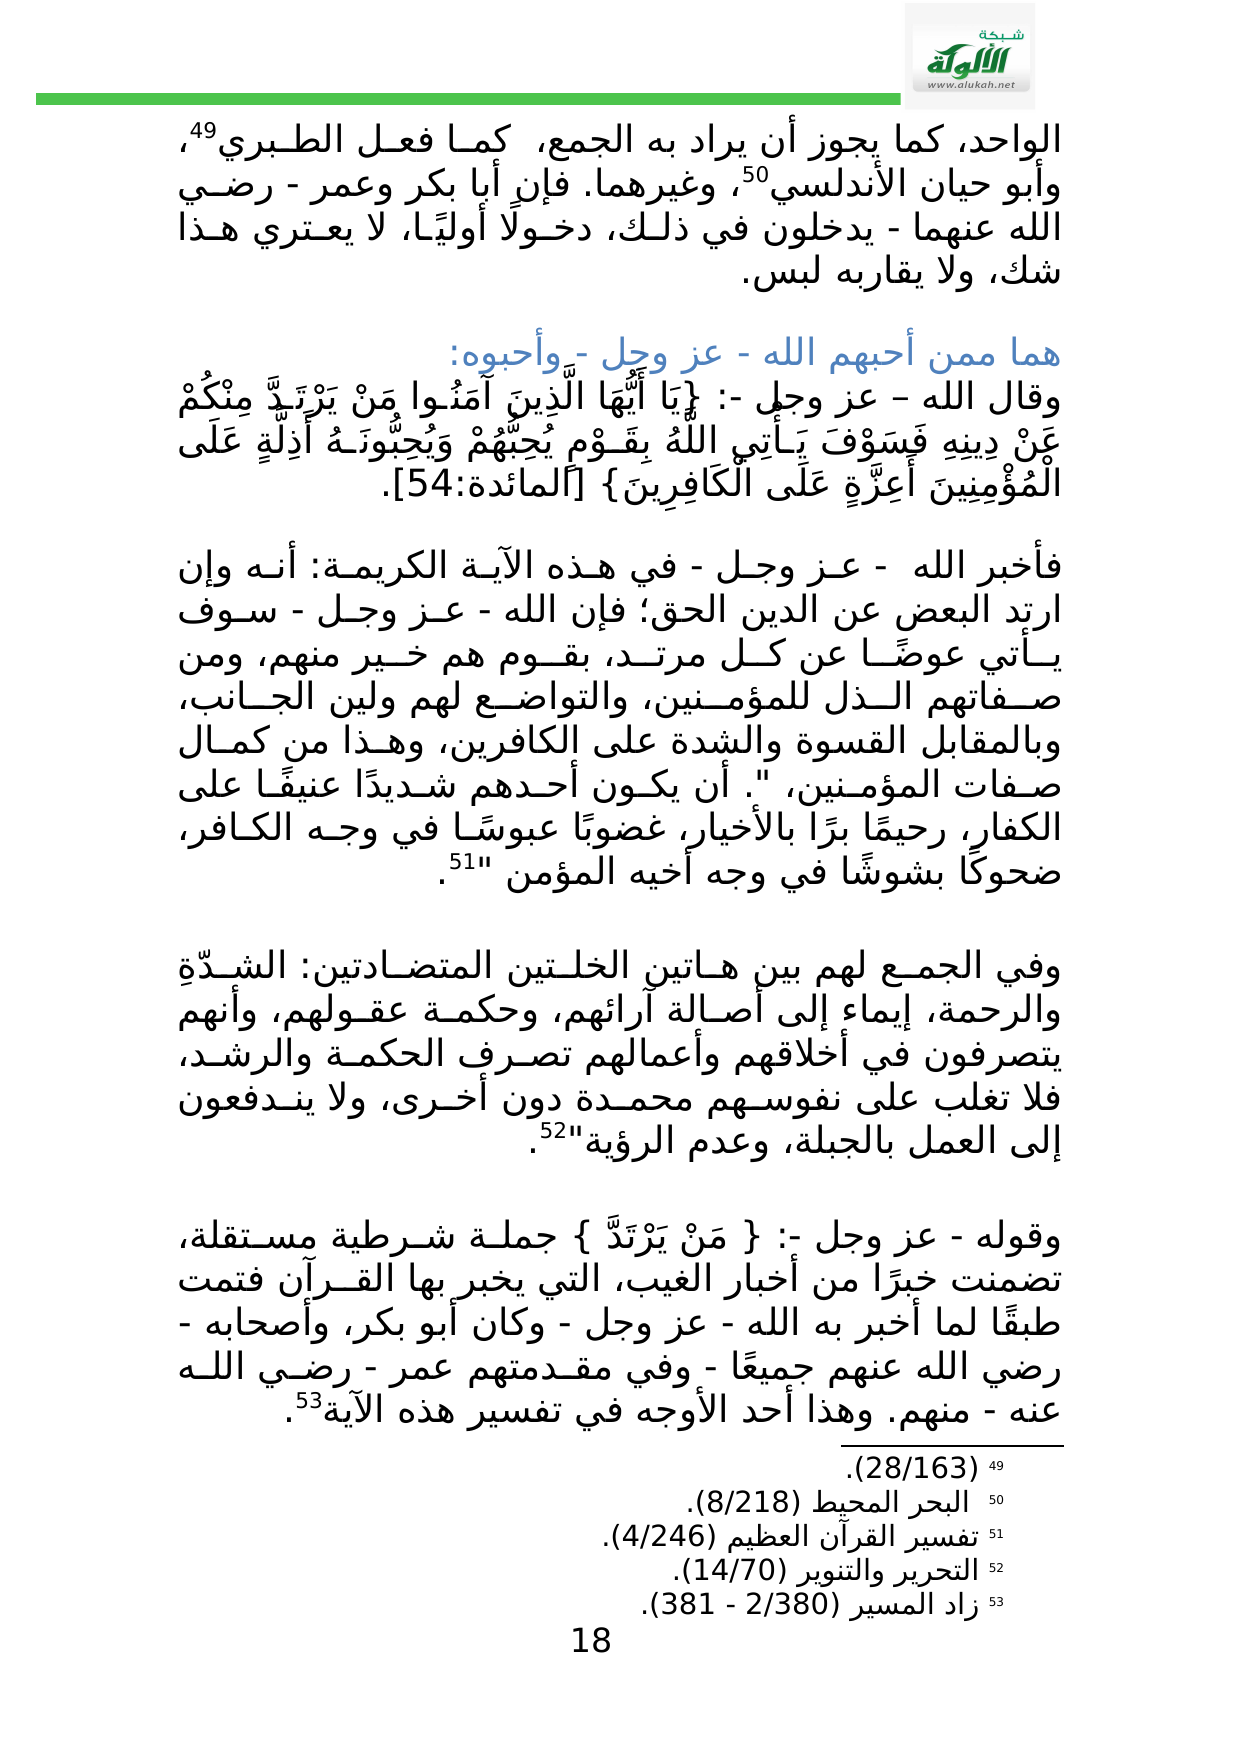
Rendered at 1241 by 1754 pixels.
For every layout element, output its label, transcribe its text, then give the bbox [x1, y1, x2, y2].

text هما ممن أحبهم الله - عز وجل - وأحبوه: [177, 331, 1063, 375]
text وقوله - عز وجل -: { مَنْ يَرْتَدَّ } جملة شرطية مستقلة، تضمنت خبرًا من أخبار الغيب، التي يخبر بها القرآن فتمت طبقًا لما أخبر به الله - عز وجل - وكان أبو بكر، وأصحابه - رضي الله عنهم جميعًا - وفي مقدمتهم عمر - رضي الله عنه - منهم. وهذا أحد الأوجه في تفسير هذه الآية. [177, 1213, 1063, 1432]
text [177, 118, 1063, 293]
text وفي الجمع لهم بين هاتين الخلتين المتضادتين: الشدّةِ والرحمة، إيماء إلى أصالة آرائهم، وحكمة عقولهم، وأنهم يتصرفون في أخلاقهم وأعمالهم تصرف الحكمة والرشد، فلا تغلب على نفوسهم محمدة دون أخرى، ولا يندفعون إلى العمل بالجبلة، وعدم الرؤية". [177, 944, 1063, 1162]
text فأخبر الله - عز وجل - في هذه الآية الكريمة: أنه وإن ارتد البعض عن الدين الحق؛ فإن الله - عز وجل - سوف يأتي عوضًا عن كل مرتد، بقوم هم خير منهم، ومن صفاتهم الذل للمؤمنين، والتواضع لهم ولين الجانب، وبالمقابل القسوة والشدة على الكافرين، وهذا من كمال صفات المؤمنين، ". أن يكون أحدهم شديدًا عنيفًا على الكفار، رحيمًا برًا بالأخيار، غضوبًا عبوسًا في وجه الكافر، ضحوكًا بشوشًا في وجه أخيه المؤمن ". [177, 544, 1063, 893]
text وقال الله – عز وجل -: {يَا أَيُّهَا الَّذِينَ آمَنُوا مَنْ يَرْتَدَّ مِنْكُمْ عَنْ دِينِهِ فَسَوْفَ يَأْتِي اللَّهُ بِقَوْمٍ يُحِبُّهُمْ وَيُحِبُّونَهُ أَذِلَّةٍ عَلَى الْمُؤْمِنِينَ أَعِزَّةٍ عَلَى الْكَافِرِينَ} [المائدة:54]. [177, 375, 1063, 506]
